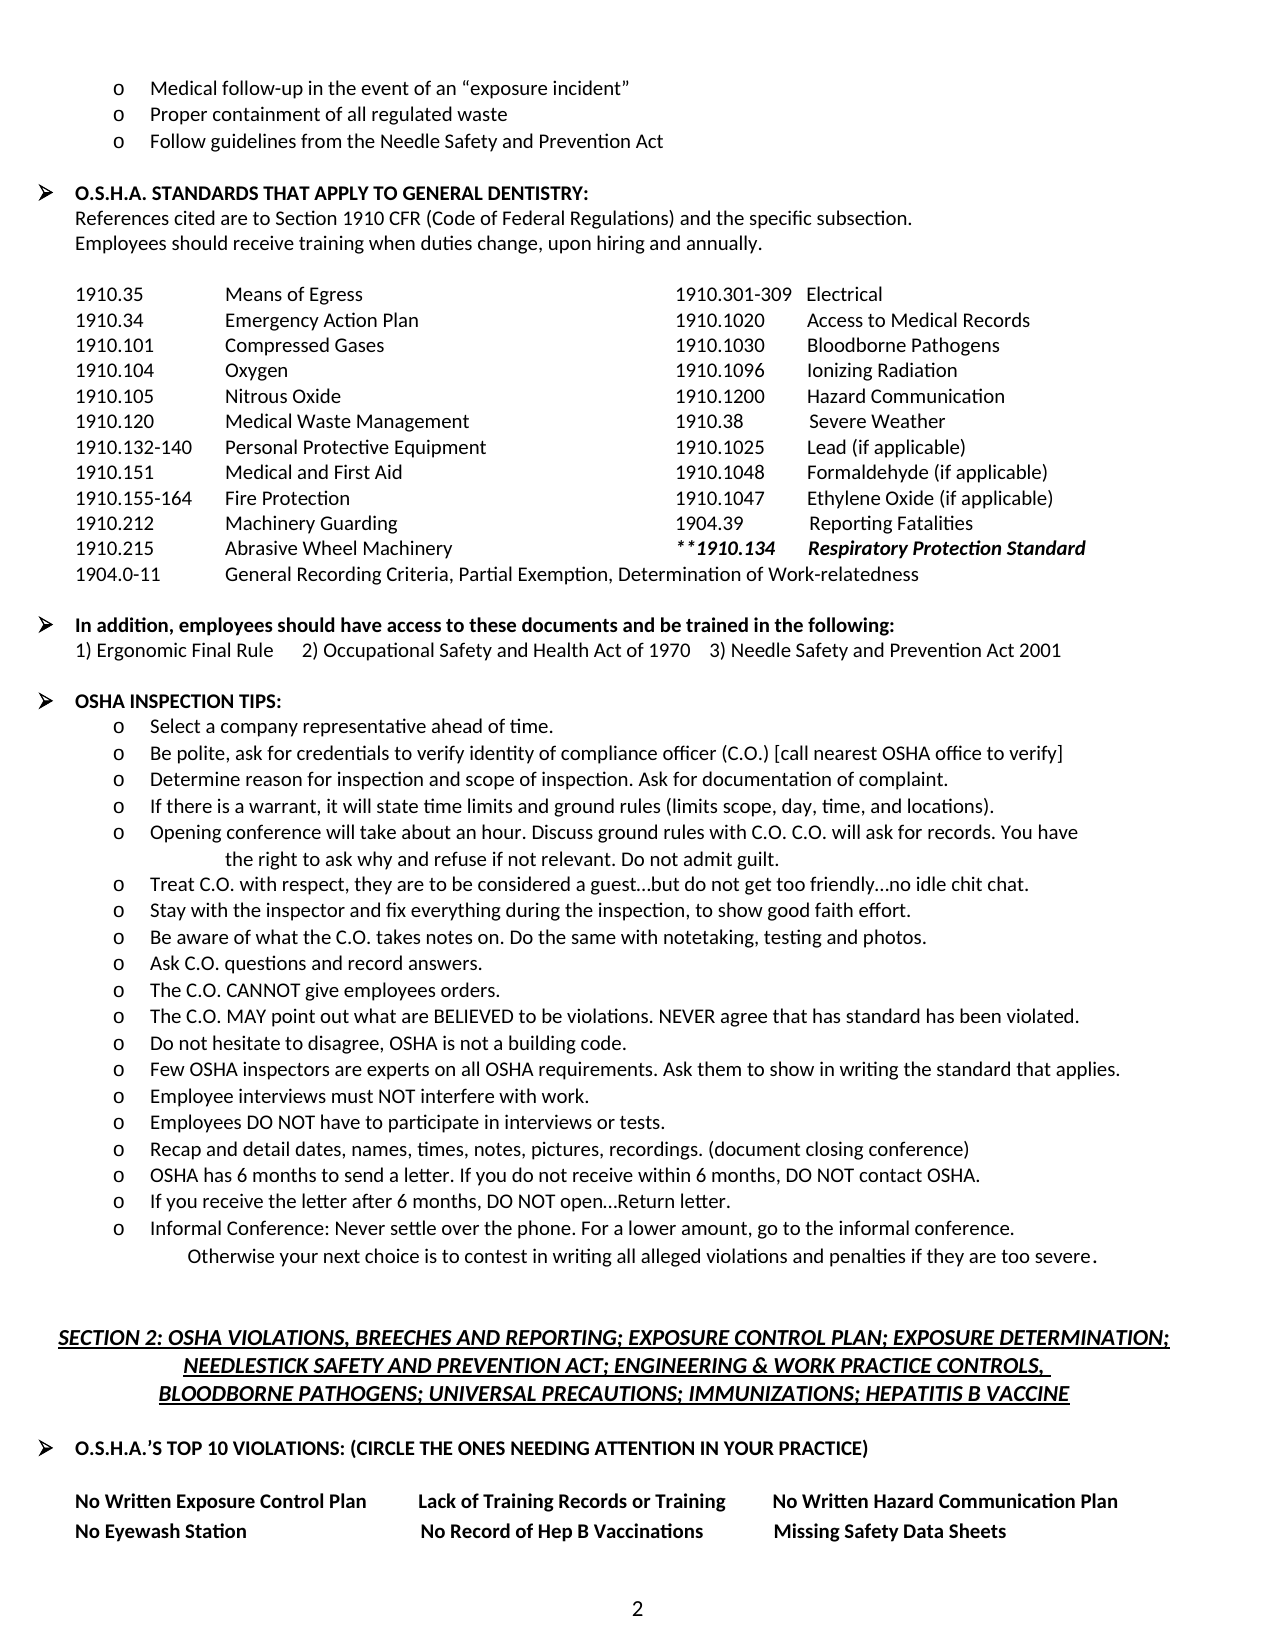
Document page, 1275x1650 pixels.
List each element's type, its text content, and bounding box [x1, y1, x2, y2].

list Ask C.O. questions and record answers. [112, 951, 1200, 977]
list If there is a warrant, it will state time limits and ground rules (limits scope, day, time, and locations). [112, 793, 1200, 819]
text 1910.155-164 Fire Protection 1910.1047 Ethylene Oxide (if applicable) [75, 485, 1200, 510]
text 1) Ergonomic Final Rule 2) Occupational Safety and Health Act of 1970 3) Needle Safety and Prevention Act 2001 [75, 637, 1200, 663]
text References cited are to Section 1910 CFR (Code of Federal Regulations) and the specific subsection. [75, 205, 1200, 231]
list Determine reason for inspection and scope of inspection. Ask for documentation of complaint. [112, 766, 1200, 793]
list Recap and detail dates, names, times, notes, pictures, recordings. (document closing conference) [112, 1136, 1200, 1162]
text 1910.120 Medical Waste Management 1910.38 Severe Weather [75, 408, 1200, 434]
text 1910.132-140 Personal Protective Equipment 1910.1025 Lead (if applicable) [75, 434, 1200, 459]
list Proper containment of all regulated waste [112, 101, 1200, 128]
text 1904.0-11 General Recording Criteria, Partial Exemption, Determination of Work-relatedness [75, 561, 1200, 586]
list Few OSHA inspectors are experts on all OSHA requirements. Ask them to show in writing the standard that applies. [112, 1056, 1200, 1083]
text Otherwise your next choice is to contest in writing all alleged violations and penalties if they are too severe. [150, 1242, 1200, 1270]
list Select a company representative ahead of time. [112, 713, 1200, 740]
list Be aware of what the C.O. takes notes on. Do the same with notetaking, testing and photos. [112, 924, 1200, 951]
list The C.O. MAY point out what are BELIEVED to be violations. NEVER agree that has standard has been violated. [112, 1003, 1200, 1030]
text Employees should receive training when duties change, upon hiring and annually. [75, 231, 1200, 256]
list OSHA has 6 months to send a letter. If you do not receive within 6 months, DO NOT contact OSHA. [112, 1162, 1200, 1189]
list Do not hesitate to disagree, OSHA is not a building code. [112, 1030, 1200, 1056]
list Informal Conference: Never settle over the phone. For a lower amount, go to the informal conference. [112, 1215, 1200, 1242]
list O.S.H.A.’S TOP 10 VIOLATIONS: (CIRCLE THE ONES NEEDING ATTENTION IN YOUR PRACTICE) [37, 1435, 1200, 1461]
text SECTION 2: OSHA VIOLATIONS, BREECHES AND REPORTING; EXPOSURE CONTROL PLAN; EXPOSURE DETERMINATION; NEEDLESTICK SAFETY AND PREVENTION ACT; ENGINEERING & WORK PRACTICE CONTROLS, [28, 1323, 1200, 1379]
text 1910.35 Means of Egress 1910.301-309 Electrical [75, 281, 1200, 307]
list Stay with the inspector and fix everything during the inspection, to show good faith effort. [112, 898, 1200, 924]
list Follow guidelines from the Needle Safety and Prevention Act [112, 128, 1200, 154]
text 1910.104 Oxygen 1910.1096 Ionizing Radiation [75, 358, 1200, 383]
text 1910.151 Medical and First Aid 1910.1048 Formaldehyde (if applicable) [75, 459, 1200, 485]
list Opening conference will take about an hour. Discuss ground rules with C.O. C.O. will ask for records. You have [112, 819, 1200, 846]
list Employee interviews must NOT interfere with work. [112, 1083, 1200, 1109]
text 1910.105 Nitrous Oxide 1910.1200 Hazard Communication [75, 383, 1200, 408]
text BLOODBORNE PATHOGENS; UNIVERSAL PRECAUTIONS; IMMUNIZATIONS; HEPATITIS B VACCINE [28, 1379, 1200, 1407]
list In addition, employees should have access to these documents and be trained in the following: [37, 612, 1200, 637]
list OSHA INSPECTION TIPS: [37, 688, 1200, 713]
list Medical follow-up in the event of an “exposure incident” [112, 75, 1200, 101]
list If you receive the letter after 6 months, DO NOT open…Return letter. [112, 1189, 1200, 1215]
text 1910.34 Emergency Action Plan 1910.1020 Access to Medical Records [75, 307, 1200, 332]
text 1910.215 Abrasive Wheel Machinery **1910.134 Respiratory Protection Standard [75, 536, 1200, 561]
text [75, 1489, 1200, 1543]
list O.S.H.A. STANDARDS THAT APPLY TO GENERAL DENTISTRY: [37, 180, 1200, 205]
list Employees DO NOT have to participate in interviews or tests. [112, 1109, 1200, 1136]
list The C.O. CANNOT give employees orders. [112, 977, 1200, 1003]
list Treat C.O. with respect, they are to be considered a guest…but do not get too friendly…no idle chit chat. [112, 871, 1200, 898]
list Be polite, ask for credentials to verify identity of compliance officer (C.O.) [call nearest OSHA office to verify] [112, 740, 1200, 766]
text the right to ask why and refuse if not relevant. Do not admit guilt. [150, 846, 1200, 871]
text 1910.212 Machinery Guarding 1904.39 Reporting Fatalities [75, 510, 1200, 536]
text 1910.101 Compressed Gases 1910.1030 Bloodborne Pathogens [75, 332, 1200, 358]
